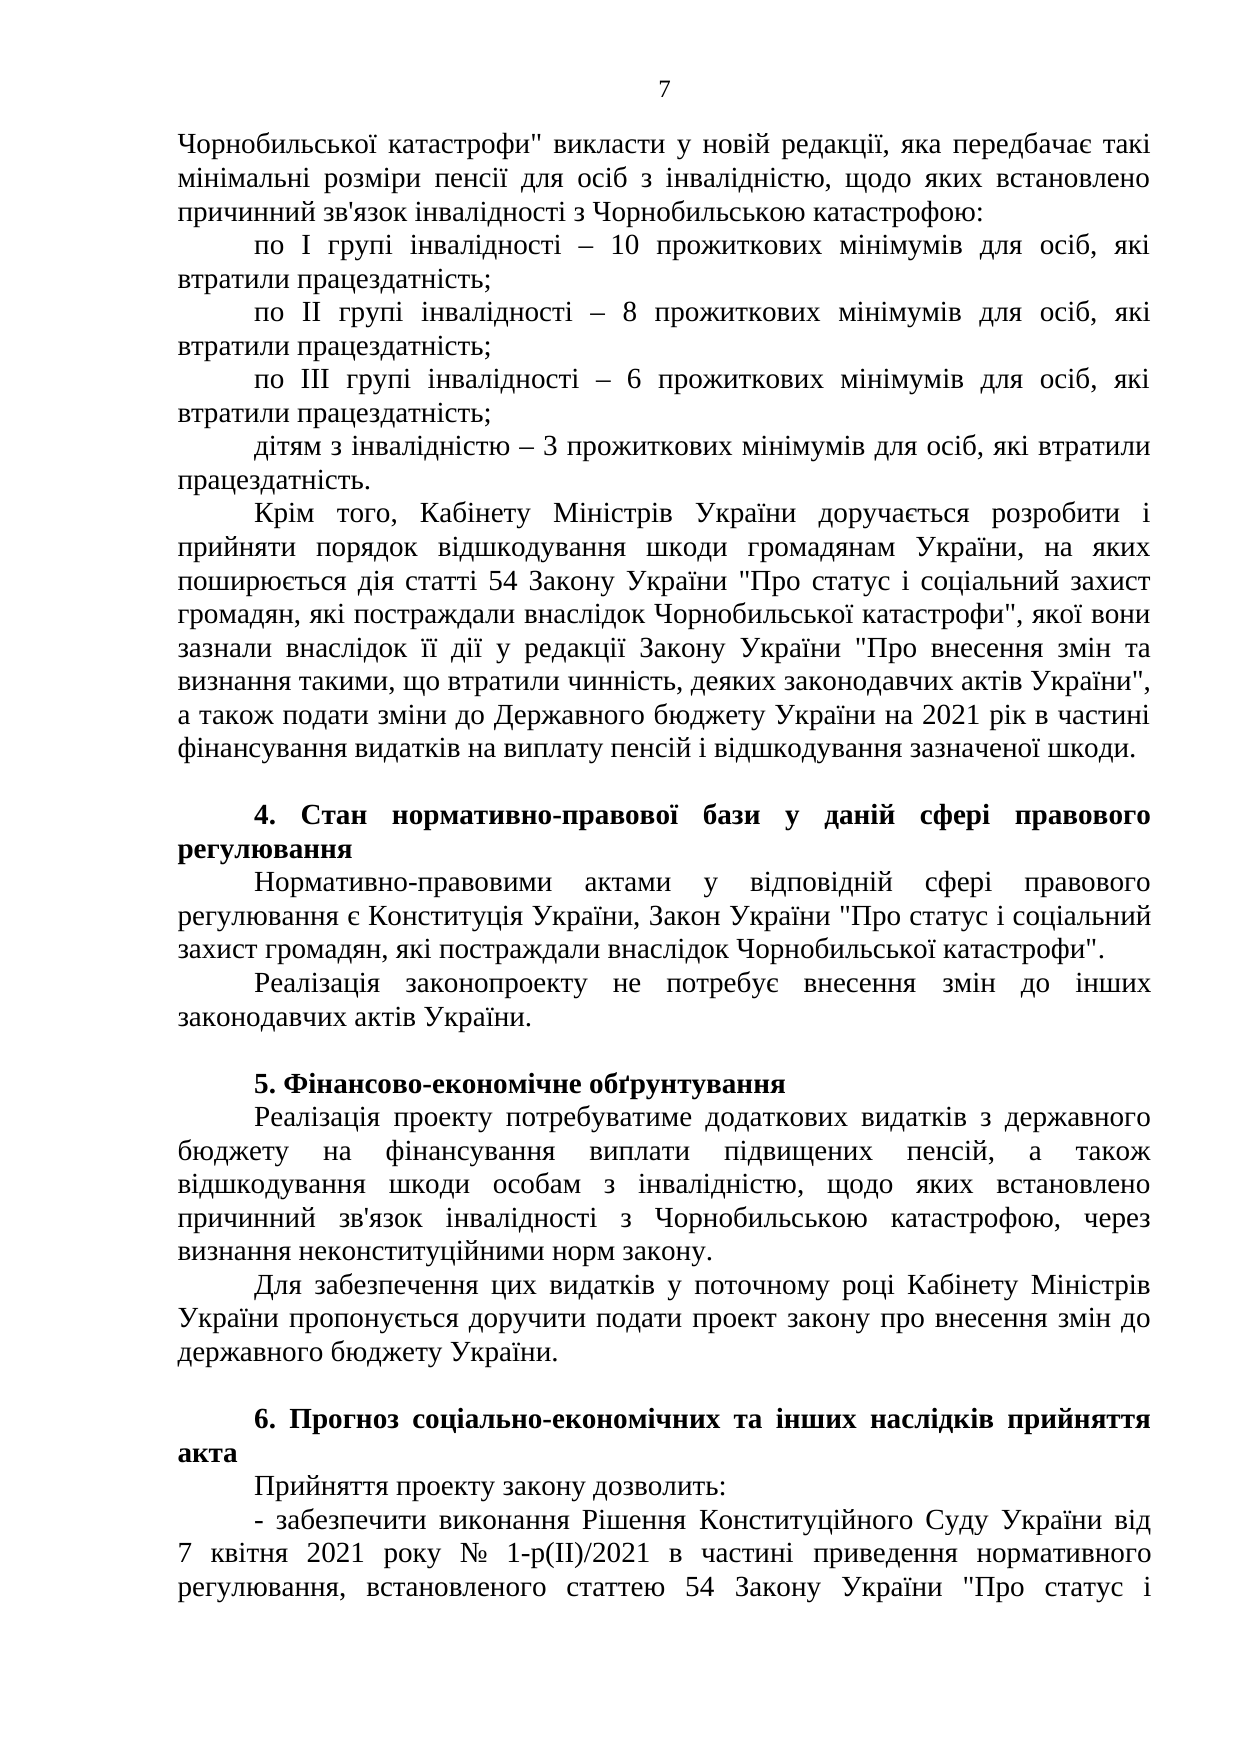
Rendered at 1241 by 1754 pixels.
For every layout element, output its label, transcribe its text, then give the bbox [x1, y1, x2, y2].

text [177, 1502, 1152, 1602]
text по III групі інвалідності – 6 прожиткових мінімумів для осіб, які втратили працездатність; [177, 361, 1152, 428]
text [177, 127, 1152, 227]
text 6. Прогноз соціально-економічних та інших наслідків прийняття акта [177, 1401, 1152, 1468]
text Нормативно-правовими актами у відповідній сфері правового регулювання є Конституція України, Закон України "Про статус і соціальний захист громадян, які постраждали внаслідок Чорнобильської катастрофи". [177, 864, 1152, 965]
text Крім того, Кабінету Міністрів України доручається розробити і прийняти порядок відшкодування шкоди громадянам України, на яких поширюється дія статті 54 Закону України "Про статус і соціальний захист громадян, які постраждали внаслідок Чорнобильської катастрофи", якої вони зазнали внаслідок її дії у редакції Закону України "Про внесення змін та визнання такими, що втратили чинність, деяких законодавчих актів України", а також подати зміни до Державного бюджету України на 2021 рік в частині фінансування видатків на виплату пенсій і відшкодування зазначеної шкоди. [177, 496, 1152, 764]
text Для забезпечення цих видатків у поточному році Кабінету Міністрів України пропонується доручити подати проект закону про внесення змін до державного бюджету України. [177, 1267, 1152, 1368]
text по I групі інвалідності – 10 прожиткових мінімумів для осіб, які втратили працездатність; [177, 227, 1152, 294]
text Реалізація проекту потребуватиме додаткових видатків з державного бюджету на фінансування виплати підвищених пенсій, а також відшкодування шкоди особам з інвалідністю, щодо яких встановлено причинний зв'язок інвалідності з Чорнобильською катастрофою, через визнання неконституційними норм закону. [177, 1099, 1152, 1267]
text 4. Стан нормативно-правової бази у даній сфері правового регулювання [177, 797, 1152, 864]
text Прийняття проекту закону дозволить: [177, 1468, 1152, 1502]
text дітям з інвалідністю – 3 прожиткових мінімумів для осіб, які втратили працездатність. [177, 428, 1152, 496]
text 5. Фінансово-економічне обґрунтування [177, 1066, 1152, 1099]
text Реалізація законопроекту не потребує внесення змін до інших законодавчих актів України. [177, 965, 1152, 1032]
text по II групі інвалідності – 8 прожиткових мінімумів для осіб, які втратили працездатність; [177, 294, 1152, 361]
